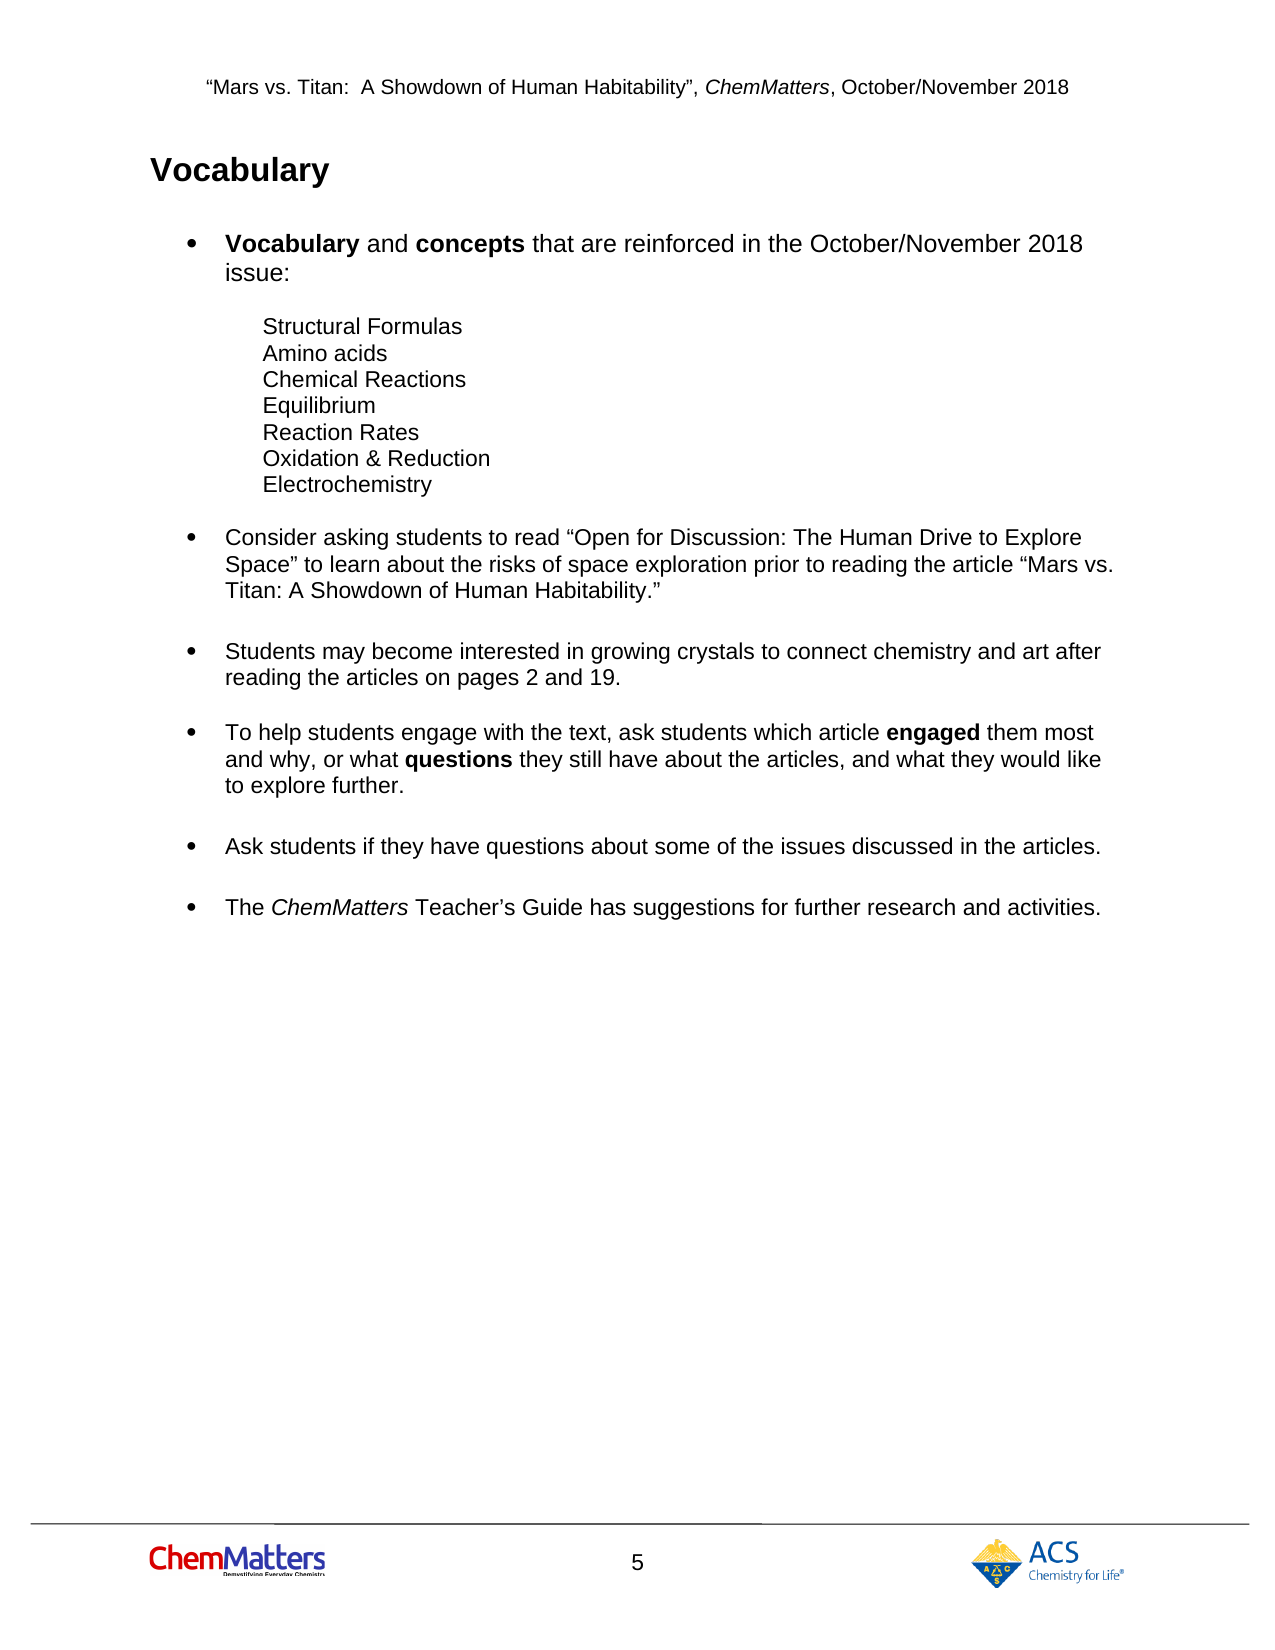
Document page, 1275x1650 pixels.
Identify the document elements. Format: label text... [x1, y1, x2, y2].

text Structural Formulas [262, 313, 1125, 340]
text Electrochemistry [262, 471, 1125, 498]
text Amino acids [262, 340, 1125, 366]
text Chemical Reactions [262, 366, 1125, 392]
list Consider asking students to read “Open for Discussion: The Human Drive to Explore Space” to learn about the risks of space exploration prior to reading the article “Mars vs. Titan: A Showdown of Human Habitability.” [187, 524, 1125, 603]
text Equilibrium [262, 392, 1125, 419]
text Oxidation & Reduction [262, 445, 1125, 471]
subtitle Vocabulary [150, 150, 1125, 188]
list To help students engage with the text, ask students which article engaged them most and why, or what questions they still have about the articles, and what they would like to explore further. [187, 719, 1125, 798]
list Students may become interested in growing crystals to connect chemistry and art after reading the articles on pages 2 and 19. [187, 638, 1125, 691]
list Ask students if they have questions about some of the issues discussed in the articles. [187, 833, 1125, 859]
list The ChemMatters Teacher’s Guide has suggestions for further research and activities. [187, 894, 1125, 921]
text Reaction Rates [262, 419, 1125, 445]
picture [149, 1544, 325, 1576]
list Vocabulary and concepts that are reinforced in the October/November 2018 issue: [187, 229, 1125, 287]
